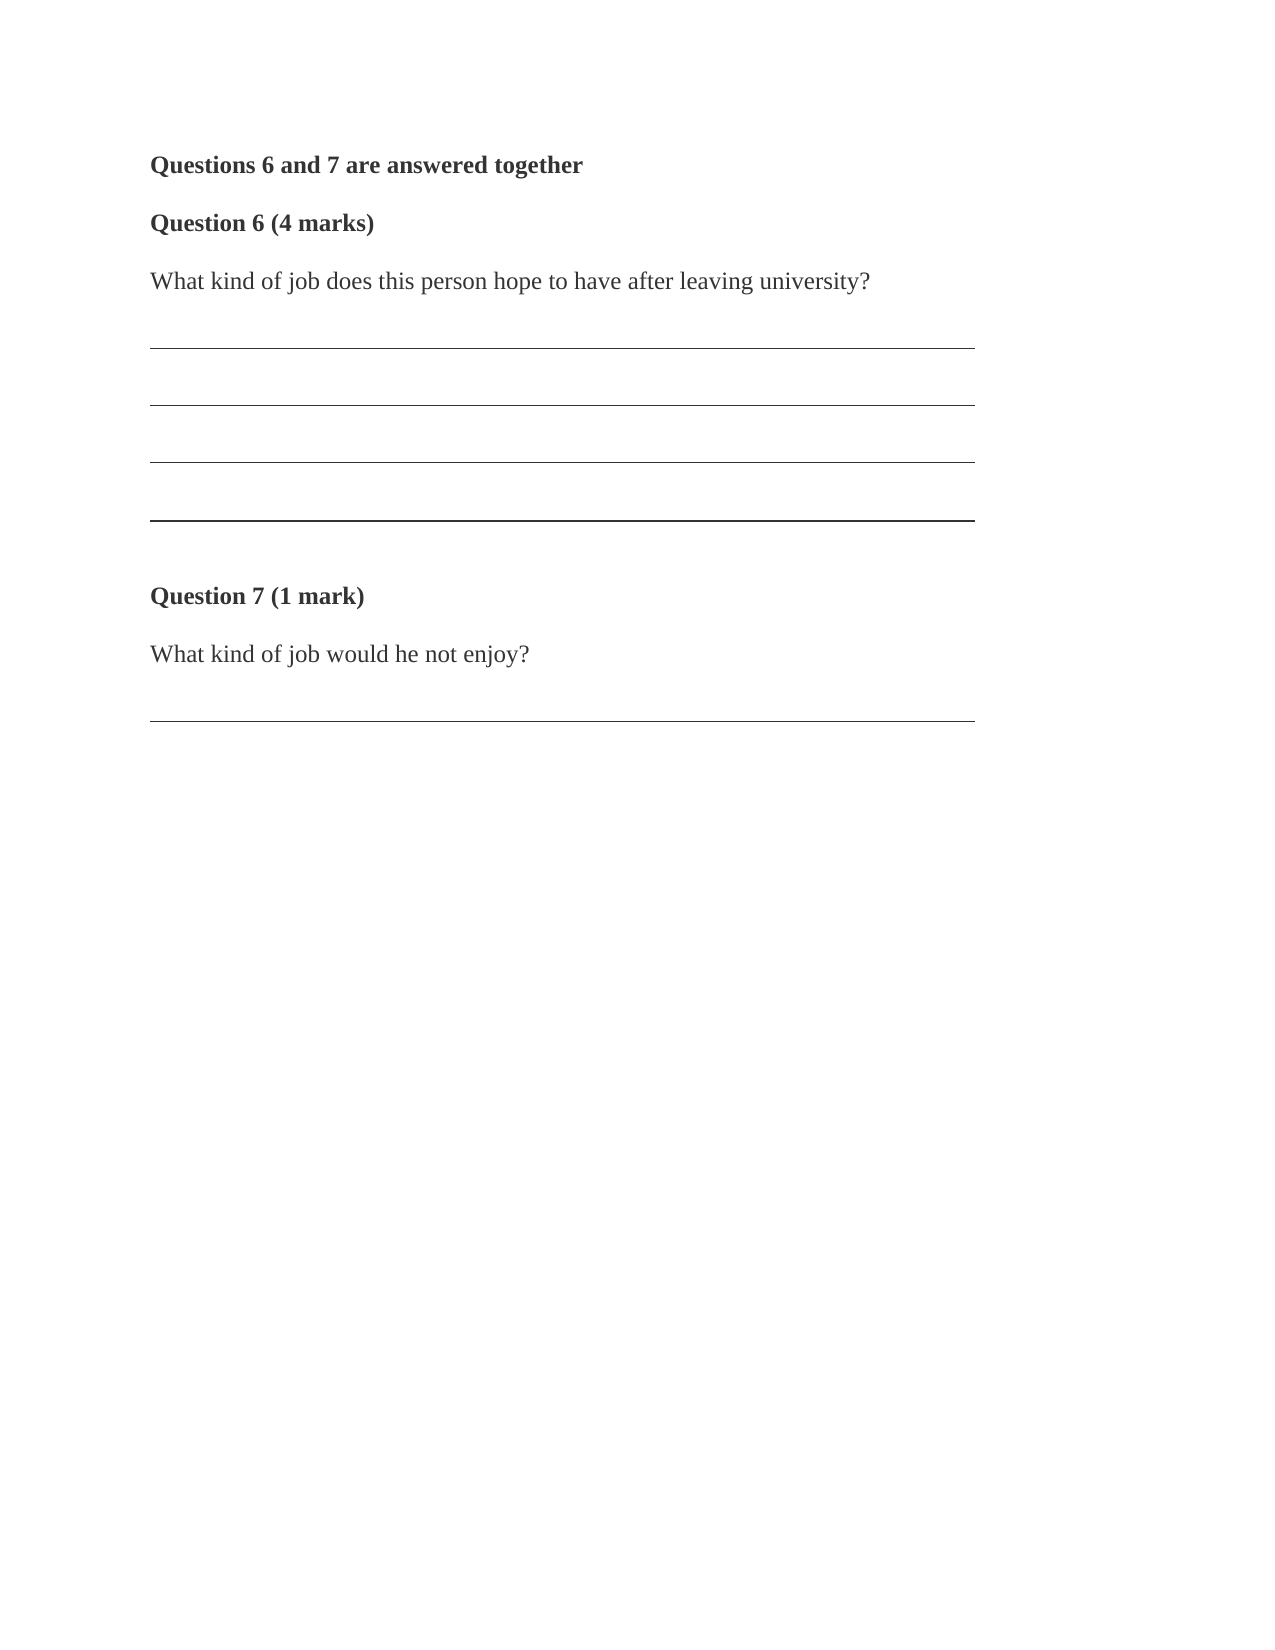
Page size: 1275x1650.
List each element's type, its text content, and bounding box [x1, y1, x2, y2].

text Question 7 (1 mark) [150, 581, 1125, 610]
text Question 6 (4 marks) [150, 208, 1125, 237]
text What kind of job does this person hope to have after leaving university? [150, 266, 1125, 294]
text Questions 6 and 7 are answered together [150, 150, 1125, 179]
text What kind of job would he not enjoy? [150, 639, 1125, 668]
